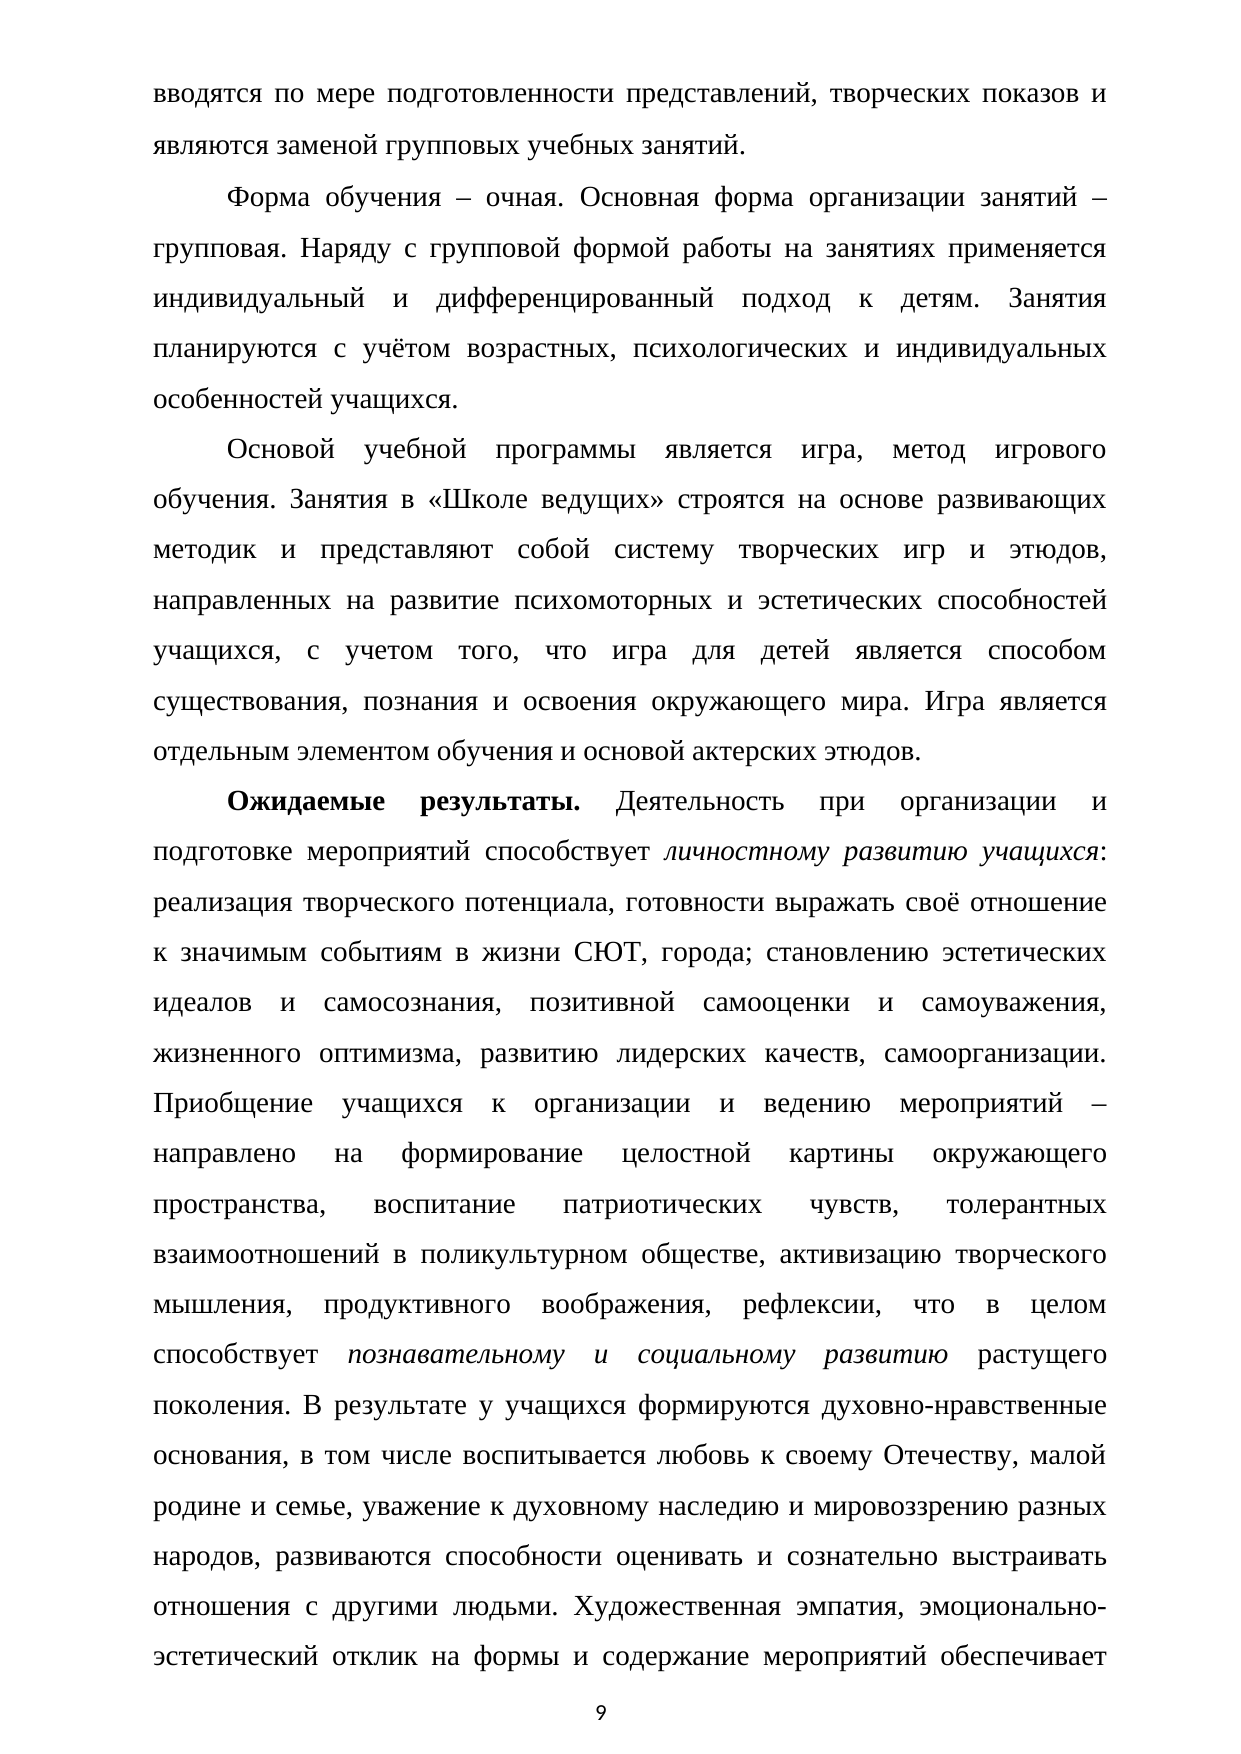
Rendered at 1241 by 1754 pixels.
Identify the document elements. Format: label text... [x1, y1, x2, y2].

text Форма обучения – очная. Основная форма организации занятий – групповая. Наряду с групповой формой работы на занятиях применяется индивидуальный и дифференцированный подход к детям. Занятия планируются с учётом возрастных, психологических и индивидуальных особенностей учащихся. [153, 179, 1107, 414]
text Основой учебной программы является игра, метод игрового обучения. Занятия в «Школе ведущих» строятся на основе развивающих методик и представляют собой систему творческих игр и этюдов, направленных на развитие психомоторных и эстетических способностей учащихся, с учетом того, что игра для детей является способом существования, познания и освоения окружающего мира. Игра является отдельным элементом обучения и основой актерских этюдов. [153, 431, 1107, 766]
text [153, 783, 1107, 1672]
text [153, 75, 1107, 162]
